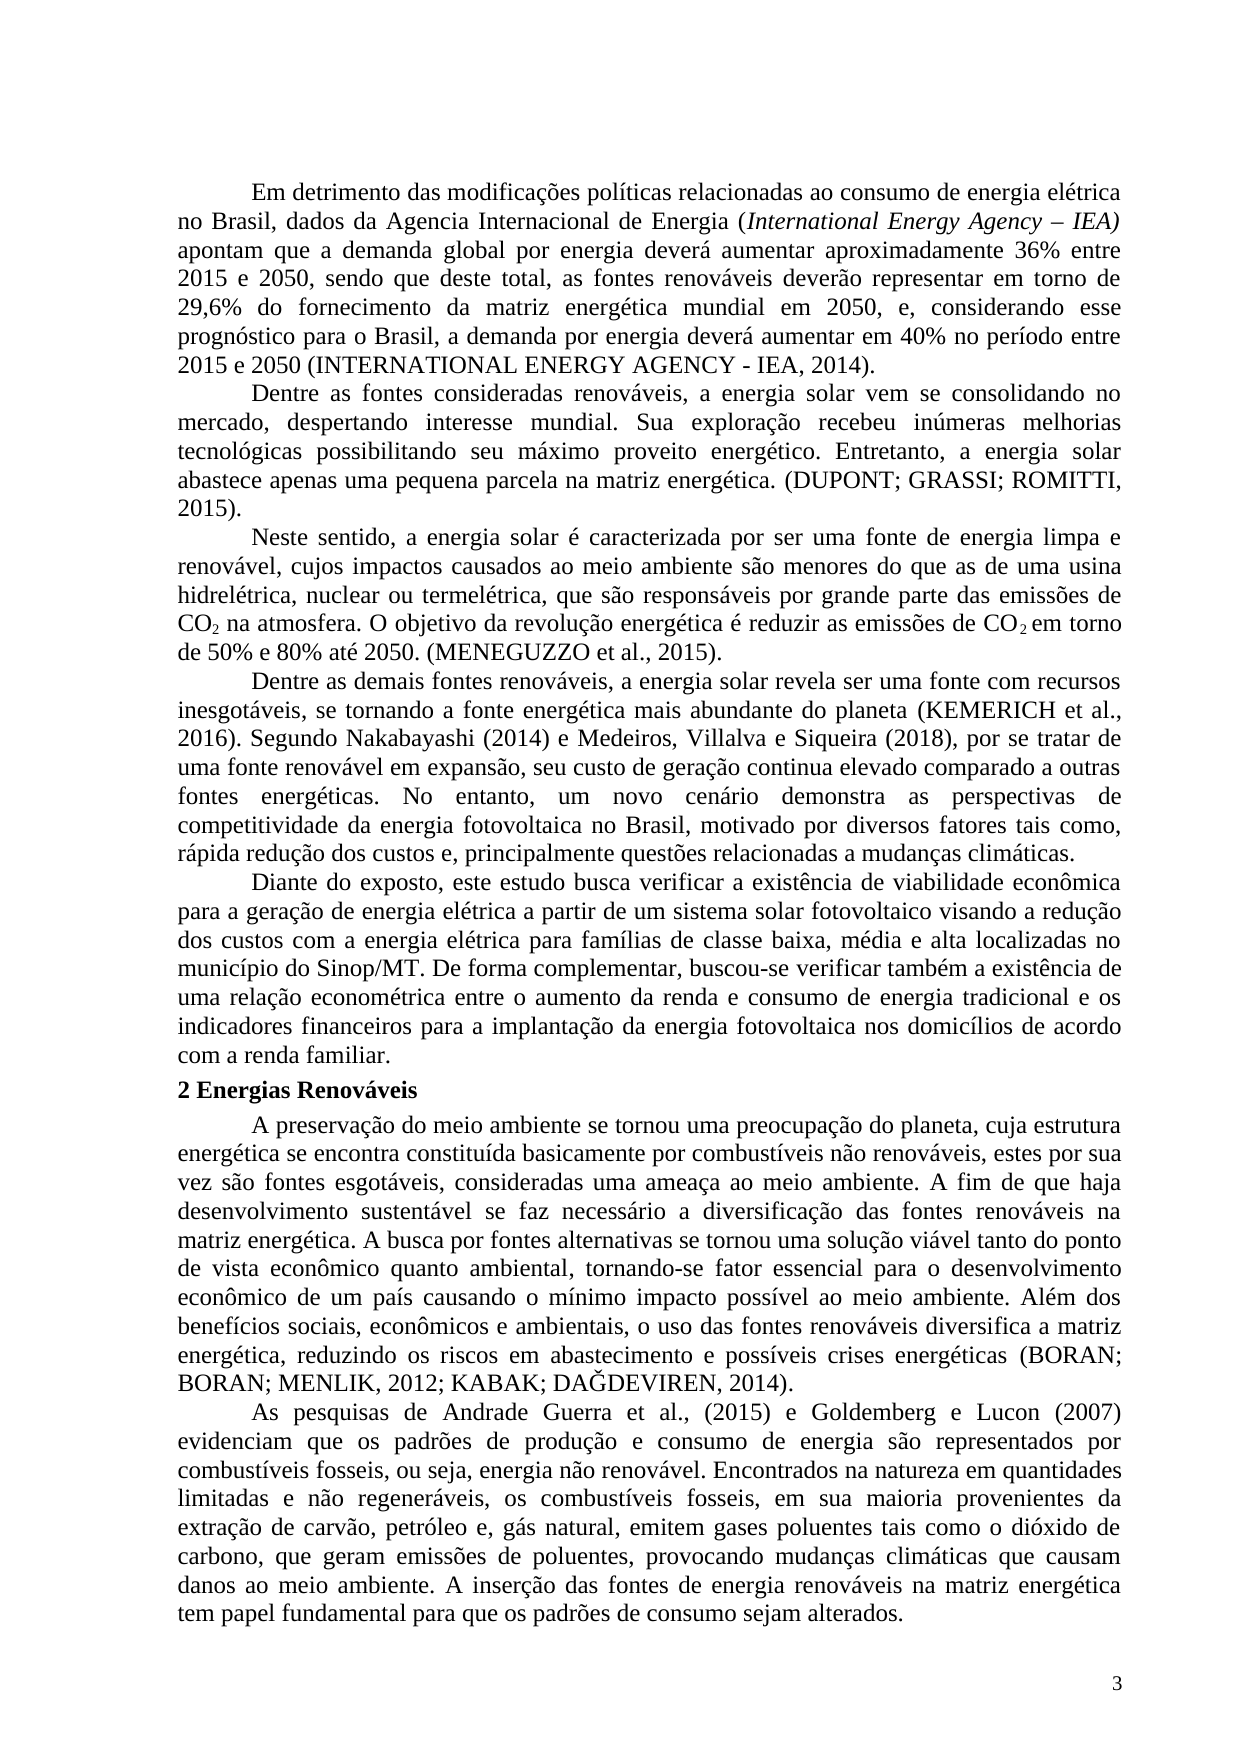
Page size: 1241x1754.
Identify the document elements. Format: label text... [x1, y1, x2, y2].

text As pesquisas de Andrade Guerra et al., (2015) e Goldemberg e Lucon (2007) evidenciam que os padrões de produção e consumo de energia são representados por combustíveis fosseis, ou seja, energia não renovável. Encontrados na natureza em quantidades limitadas e não regeneráveis, os combustíveis fosseis, em sua maioria provenientes da extração de carvão, petróleo e, gás natural, emitem gases poluentes tais como o dióxido de carbono, que geram emissões de poluentes, provocando mudanças climáticas que causam danos ao meio ambiente. A inserção das fontes de energia renováveis na matriz energética tem papel fundamental para que os padrões de consumo sejam alterados. [177, 1397, 1122, 1627]
text Dentre as fontes consideradas renováveis, a energia solar vem se consolidando no mercado, despertando interesse mundial. Sua exploração recebeu inúmeras melhorias tecnológicas possibilitando seu máximo proveito energético. Entretanto, a energia solar abastece apenas uma pequena parcela na matriz energética. (DUPONT; GRASSI; ROMITTI, 2015). [177, 378, 1122, 522]
text Em detrimento das modificações políticas relacionadas ao consumo de energia elétrica no Brasil, dados da Agencia Internacional de Energia (International Energy Agency – IEA) apontam que a demanda global por energia deverá aumentar aproximadamente 36% entre 2015 e 2050, sendo que deste total, as fontes renováveis deverão representar em torno de 29,6% do fornecimento da matriz energética mundial em 2050, e, considerando esse prognóstico para o Brasil, a demanda por energia deverá aumentar em 40% no período entre 2015 e 2050 (INTERNATIONAL ENERGY AGENCY - IEA, 2014). [177, 177, 1122, 378]
text Neste sentido, a energia solar é caracterizada por ser uma fonte de energia limpa e renovável, cujos impactos causados ao meio ambiente são menores do que as de uma usina hidrelétrica, nuclear ou termelétrica, que são responsáveis por grande parte das emissões de CO2 na atmosfera. O objetivo da revolução energética é reduzir as emissões de CO2 em torno de 50% e 80% até 2050. (MENEGUZZO et al., 2015). [177, 522, 1122, 666]
text Diante do exposto, este estudo busca verificar a existência de viabilidade econômica para a geração de energia elétrica a partir de um sistema solar fotovoltaico visando a redução dos custos com a energia elétrica para famílias de classe baixa, média e alta localizadas no município do Sinop/MT. De forma complementar, buscou-se verificar também a existência de uma relação econométrica entre o aumento da renda e consumo de energia tradicional e os indicadores financeiros para a implantação da energia fotovoltaica nos domicílios de acordo com a renda familiar. [177, 867, 1122, 1068]
text A preservação do meio ambiente se tornou uma preocupação do planeta, cuja estrutura energética se encontra constituída basicamente por combustíveis não renováveis, estes por sua vez são fontes esgotáveis, consideradas uma ameaça ao meio ambiente. A fim de que haja desenvolvimento sustentável se faz necessário a diversificação das fontes renováveis na matriz energética. A busca por fontes alternativas se tornou uma solução viável tanto do ponto de vista econômico quanto ambiental, tornando-se fator essencial para o desenvolvimento econômico de um país causando o mínimo impacto possível ao meio ambiente. Além dos benefícios sociais, econômicos e ambientais, o uso das fontes renováveis diversifica a matriz energética, reduzindo os riscos em abastecimento e possíveis crises energéticas (BORAN; BORAN; MENLIK, 2012; KABAK; DAǦDEVIREN, 2014). [177, 1110, 1122, 1397]
text Dentre as demais fontes renováveis, a energia solar revela ser uma fonte com recursos inesgotáveis, se tornando a fonte energética mais abundante do planeta (KEMERICH et al., 2016). Segundo Nakabayashi (2014) e Medeiros, Villalva e Siqueira (2018), por se tratar de uma fonte renovável em expansão, seu custo de geração continua elevado comparado a outras fontes energéticas. No entanto, um novo cenário demonstra as perspectivas de competitividade da energia fotovoltaica no Brasil, motivado por diversos fatores tais como, rápida redução dos custos e, principalmente questões relacionadas a mudanças climáticas. [177, 666, 1122, 867]
subtitle 2 Energias Renováveis [177, 1075, 1122, 1103]
